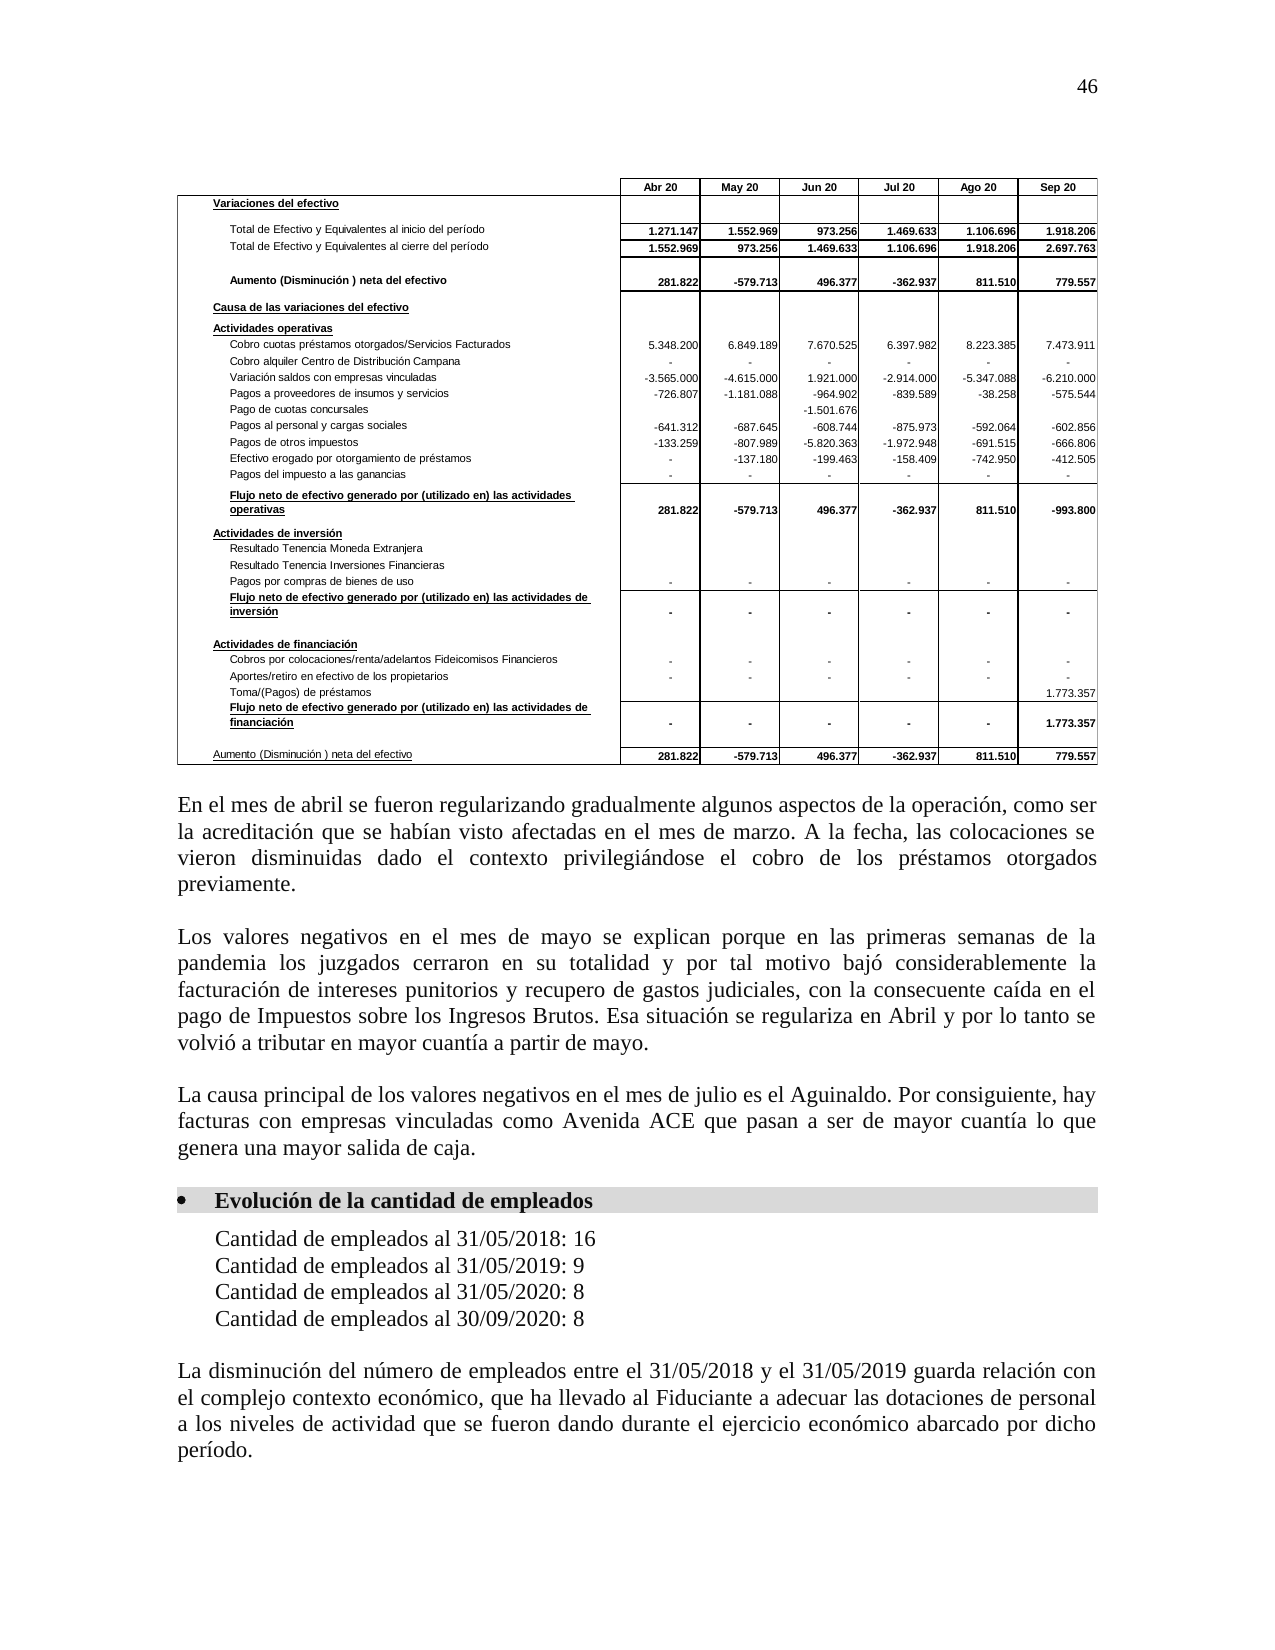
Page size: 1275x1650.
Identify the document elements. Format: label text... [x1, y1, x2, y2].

text La disminución del número de empleados entre el 31/05/2018 y el 31/05/2019 guarda relación con el complejo contexto económico, que ha llevado al Fiduciante a adecuar las dotaciones de personal a los niveles de actividad que se fueron dando durante el ejercicio económico abarcado por dicho período. [177, 1357, 1098, 1463]
list Cantidad de empleados al 31/05/2018: 16 [215, 1226, 1098, 1252]
text La causa principal de los valores negativos en el mes de julio es el Aguinaldo. Por consiguiente, hay facturas con empresas vinculadas como Avenida ACE que pasan a ser de mayor cuantía lo que genera una mayor salida de caja. [177, 1081, 1098, 1160]
list Evolución de la cantidad de empleados [177, 1187, 1098, 1213]
list Cantidad de empleados al 31/05/2020: 8 [215, 1278, 1098, 1304]
text En el mes de abril se fueron regularizando gradualmente algunos aspectos de la operación, como ser la acreditación que se habían visto afectadas en el mes de marzo. A la fecha, las colocaciones se vieron disminuidas dado el contexto privilegiándose el cobro de los préstamos otorgados previamente. [177, 791, 1098, 897]
text Los valores negativos en el mes de mayo se explican porque en las primeras semanas de la pandemia los juzgados cerraron en su totalidad y por tal motivo bajó considerablemente la facturación de intereses punitorios y recupero de gastos judiciales, con la consecuente caída en el pago de Impuestos sobre los Ingresos Brutos. Esa situación se regulariza en Abril y por lo tanto se volvió a tributar en mayor cuantía a partir de mayo. [177, 923, 1098, 1055]
list Cantidad de empleados al 31/05/2019: 9 [215, 1252, 1098, 1278]
list Cantidad de empleados al 30/09/2020: 8 [215, 1304, 1098, 1331]
